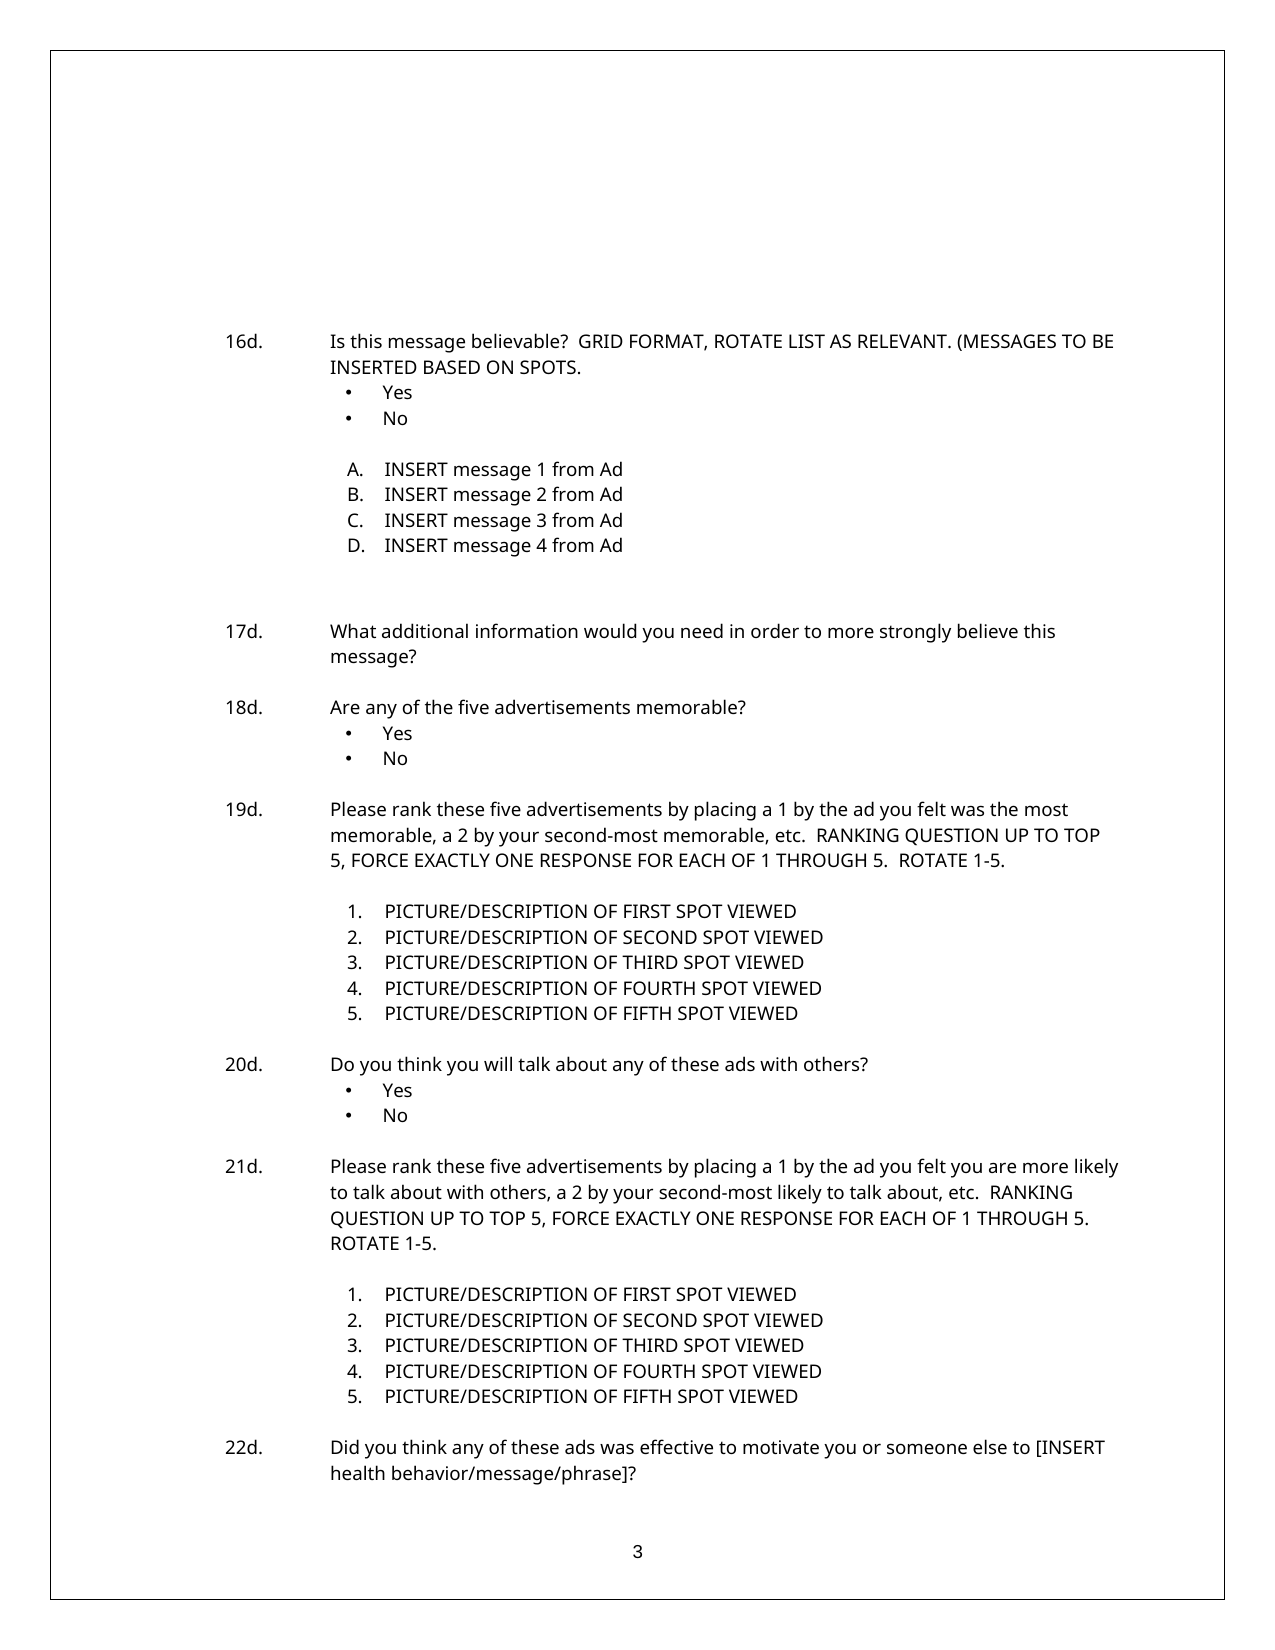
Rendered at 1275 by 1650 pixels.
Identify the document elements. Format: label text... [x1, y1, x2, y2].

list Is this message believable? GRID FORMAT, ROTATE LIST AS RELEVANT. (MESSAGES TO BE INSERTED BASED ON SPOTS. [225, 329, 1125, 380]
list PICTURE/DESCRIPTION OF SECOND SPOT VIEWED [347, 924, 1125, 950]
list Please rank these five advertisements by placing a 1 by the ad you felt you are more likely to talk about with others, a 2 by your second-most likely to talk about, etc. RANKING QUESTION UP TO TOP 5, FORCE EXACTLY ONE RESPONSE FOR EACH OF 1 THROUGH 5. ROTATE 1-5. [225, 1154, 1125, 1256]
list INSERT message 4 from Ad [347, 533, 1125, 558]
list PICTURE/DESCRIPTION OF FIRST SPOT VIEWED [347, 1281, 1125, 1307]
list INSERT message 1 from Ad [347, 456, 1125, 482]
list PICTURE/DESCRIPTION OF THIRD SPOT VIEWED [347, 950, 1125, 975]
list Yes [345, 1077, 1125, 1103]
list PICTURE/DESCRIPTION OF FIFTH SPOT VIEWED [347, 1383, 1125, 1409]
list No [345, 405, 1125, 431]
list Yes [345, 380, 1125, 405]
list INSERT message 2 from Ad [347, 482, 1125, 507]
list No [345, 746, 1125, 771]
list PICTURE/DESCRIPTION OF SECOND SPOT VIEWED [347, 1307, 1125, 1332]
list INSERT message 3 from Ad [347, 507, 1125, 533]
list No [345, 1103, 1125, 1128]
list Yes [345, 720, 1125, 746]
list PICTURE/DESCRIPTION OF FIRST SPOT VIEWED [347, 899, 1125, 924]
list Did you think any of these ads was effective to motivate you or someone else to [INSERT health behavior/message/phrase]? [225, 1434, 1125, 1486]
list PICTURE/DESCRIPTION OF FIFTH SPOT VIEWED [347, 1001, 1125, 1026]
list PICTURE/DESCRIPTION OF FOURTH SPOT VIEWED [347, 975, 1125, 1001]
list Please rank these five advertisements by placing a 1 by the ad you felt was the most memorable, a 2 by your second-most memorable, etc. RANKING QUESTION UP TO TOP 5, FORCE EXACTLY ONE RESPONSE FOR EACH OF 1 THROUGH 5. ROTATE 1-5. [225, 797, 1125, 873]
list PICTURE/DESCRIPTION OF THIRD SPOT VIEWED [347, 1332, 1125, 1358]
list Are any of the five advertisements memorable? [225, 694, 1125, 720]
list Do you think you will talk about any of these ads with others? [225, 1052, 1125, 1077]
list What additional information would you need in order to more strongly believe this message? [225, 618, 1125, 669]
list PICTURE/DESCRIPTION OF FOURTH SPOT VIEWED [347, 1358, 1125, 1383]
